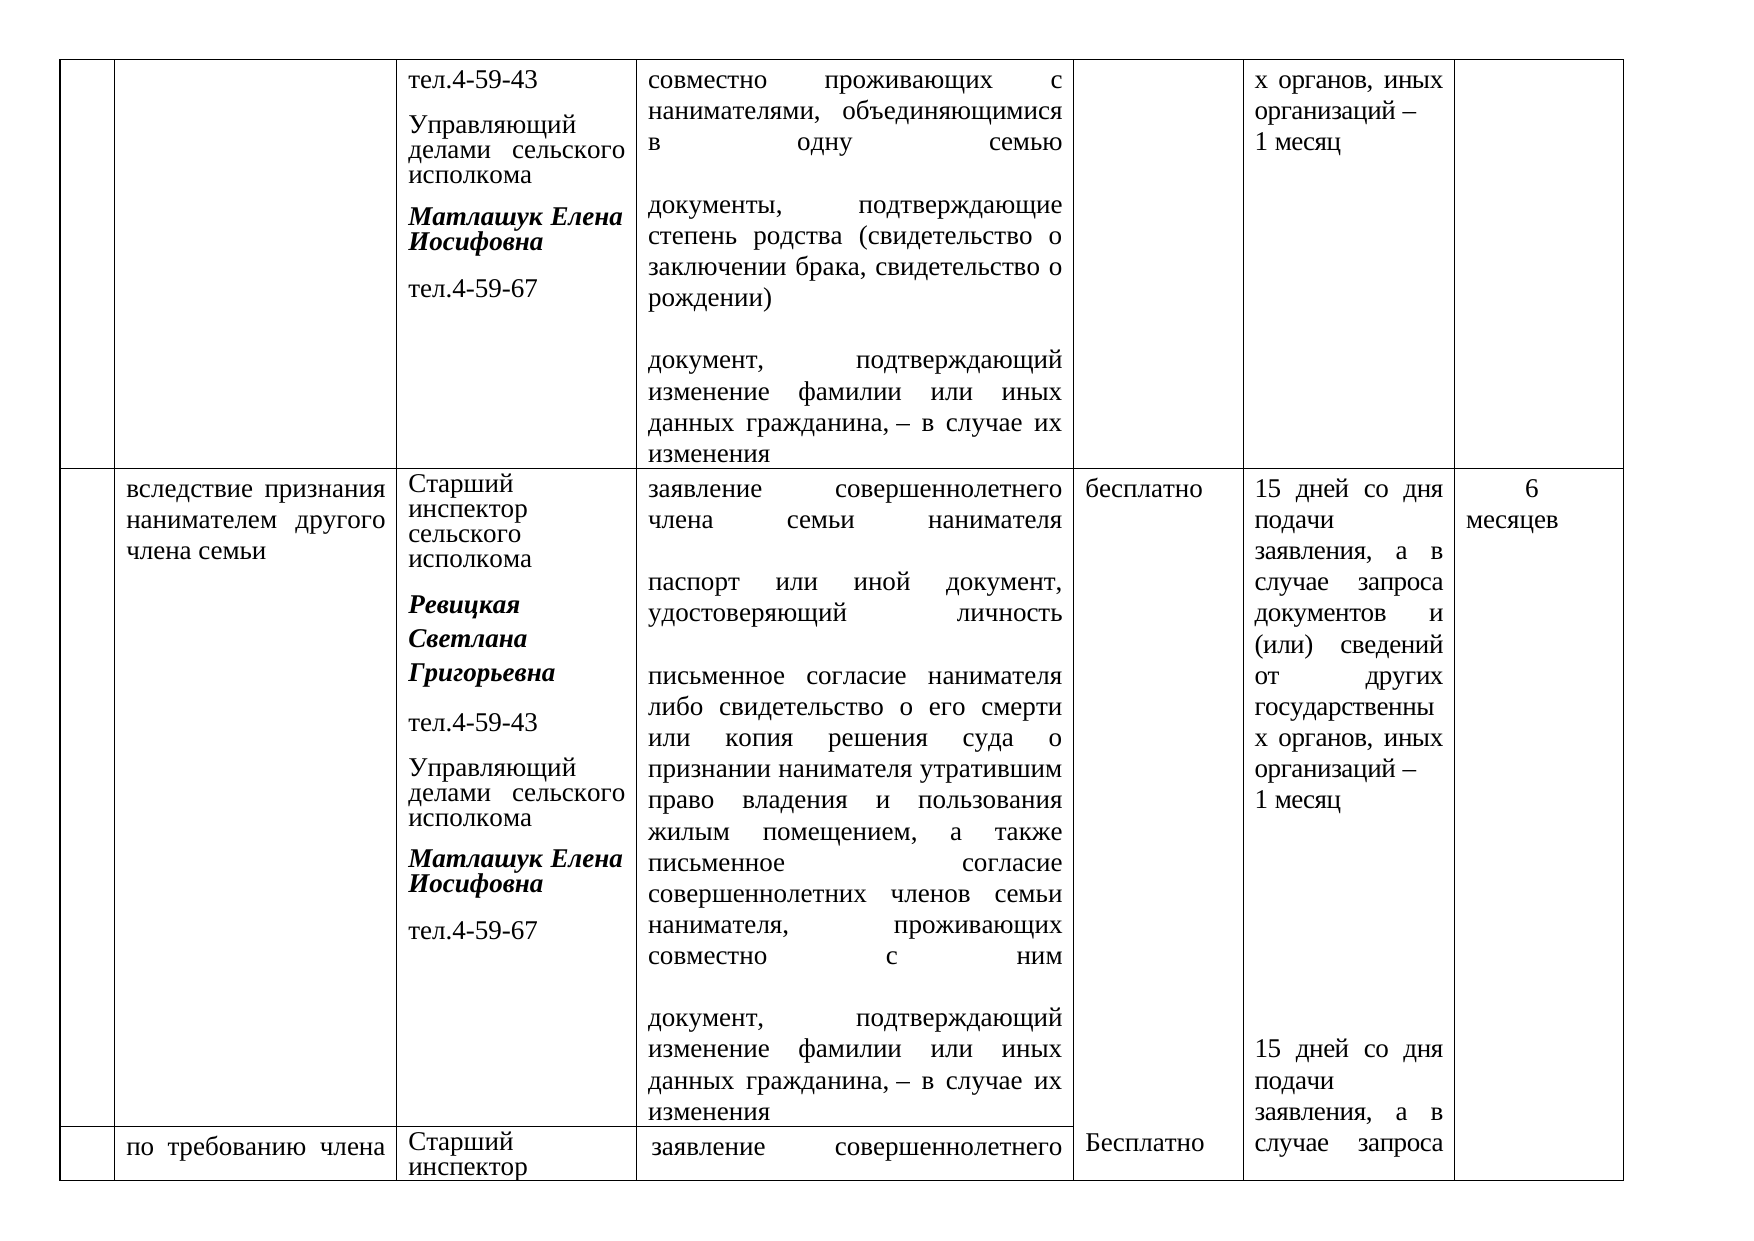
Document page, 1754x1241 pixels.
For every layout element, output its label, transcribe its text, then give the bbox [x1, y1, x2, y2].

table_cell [637, 60, 1073, 468]
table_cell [115, 1127, 396, 1180]
table_cell 15 дней со дня подачи заявления, а в случае запроса документов и (или) сведений от других государственных органов, иных организаций – 1 месяц 15 дней со дня подачи заявления, а в случае запроса документов и (или) сведений от других государственных органов, иных организаций – 1 месяц [1244, 469, 1454, 1180]
table_cell [61, 1127, 114, 1180]
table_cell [115, 60, 396, 468]
table_cell заявление совершеннолетнего члена семьи нанимателя паспорт или иной документ, удостоверяющий личность письменное согласие нанимателя либо свидетельство о его смерти или копия решения суда о признании нанимателя утратившим право владения и пользования жилым помещением, а также письменное согласие совершеннолетних членов семьи нанимателя, проживающих совместно с ним документ, подтверждающий изменение фамилии или иных данных гражданина, – в случае их изменения [637, 469, 1073, 1126]
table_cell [397, 1127, 636, 1180]
table_cell [61, 469, 114, 1126]
table_cell [61, 60, 114, 468]
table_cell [637, 1127, 1073, 1180]
table_cell 6 месяцев 6 месяцев [1455, 469, 1623, 1180]
table_cell вследствие признания нанимателем другого члена семьи [115, 469, 396, 1126]
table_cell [397, 60, 636, 468]
table_cell бесплатно Бесплатно [1074, 469, 1243, 1180]
